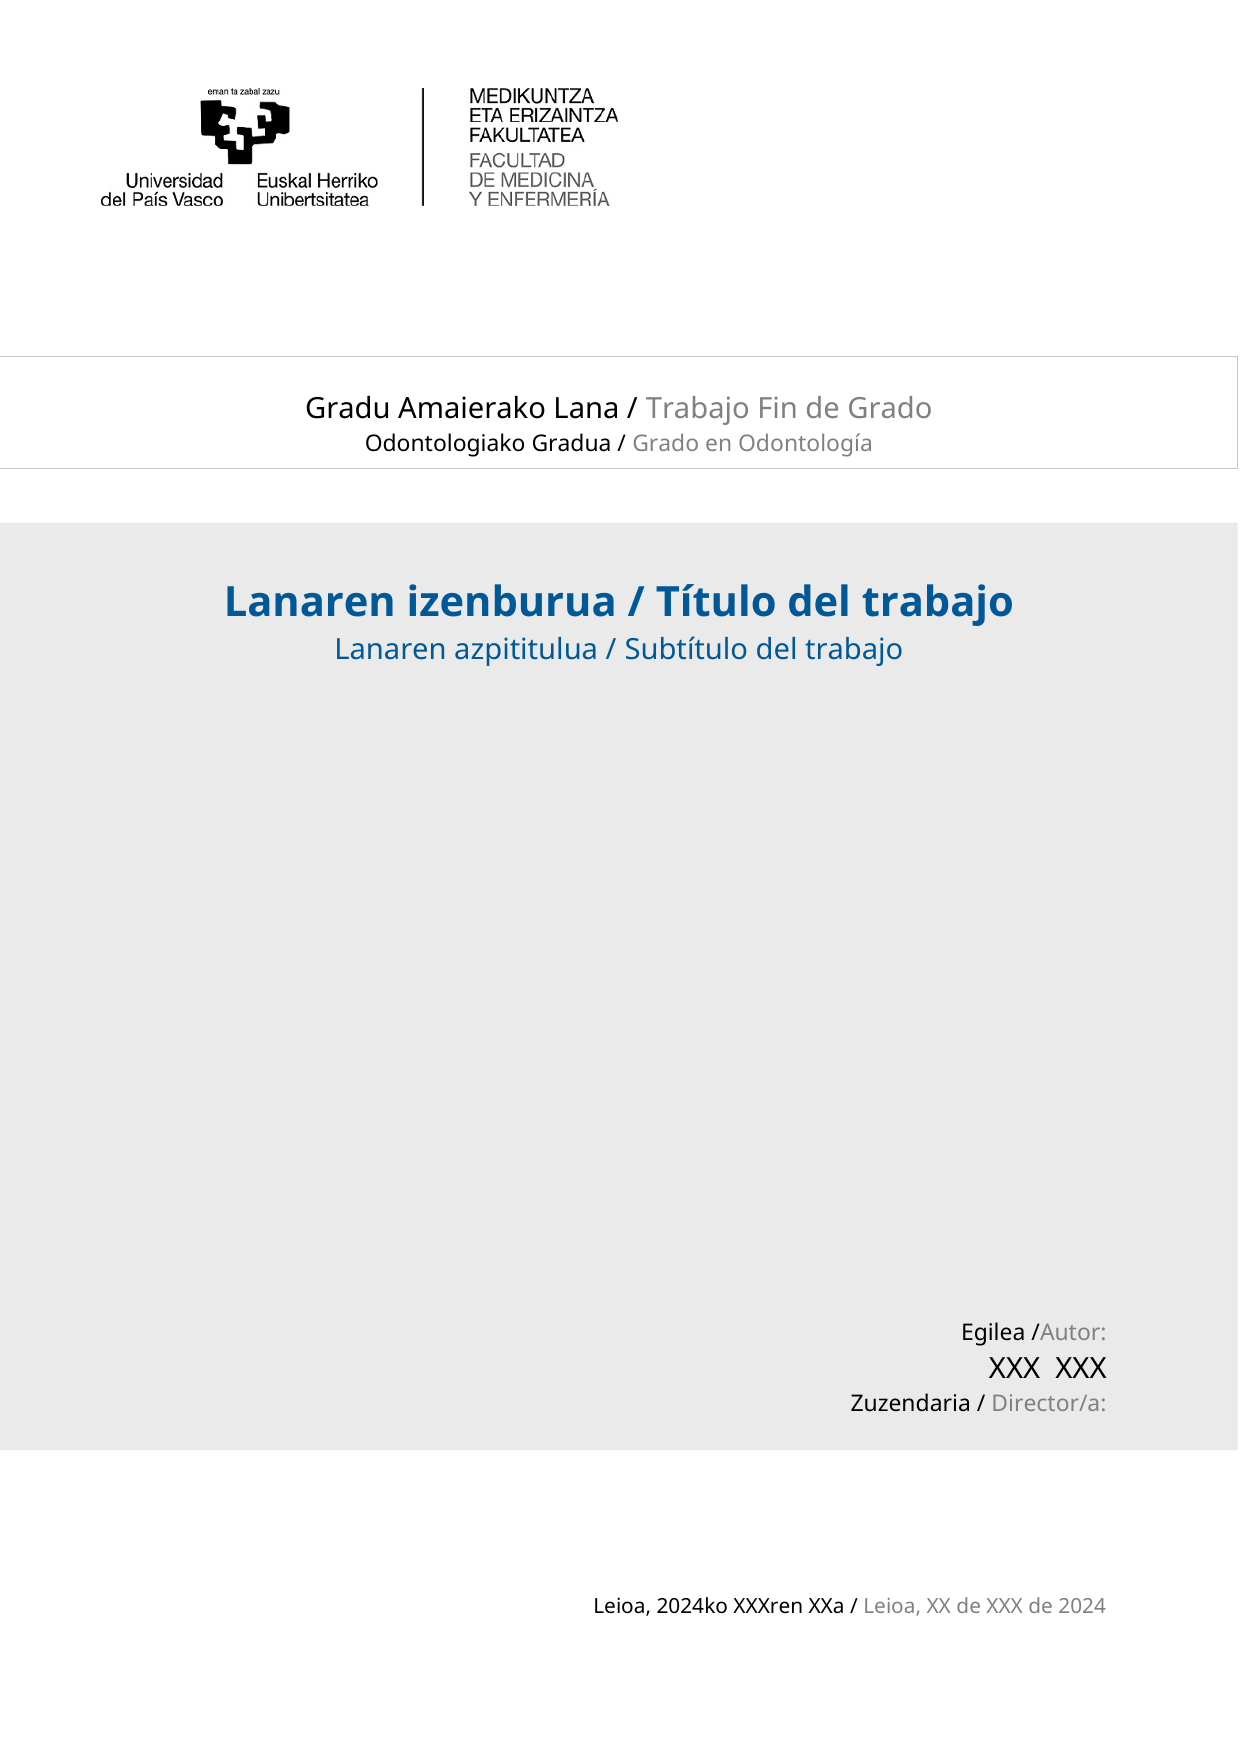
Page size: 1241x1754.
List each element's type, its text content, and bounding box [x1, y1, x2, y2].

text Lanaren izenburua / Título del trabajo [131, 572, 1106, 628]
text Zuzendaria / Director/a: [131, 1387, 1106, 1418]
text Lanaren azpititulua / Subtítulo del trabajo [131, 628, 1106, 668]
picture [101, 88, 618, 206]
text XXX XXX [131, 1347, 1106, 1387]
text Gradu Amaierako Lana / Trabajo Fin de Grado [131, 387, 1106, 427]
text Odontologiako Gradua / Grado en Odontología [131, 427, 1106, 458]
text Egilea /Autor: [131, 1316, 1106, 1347]
